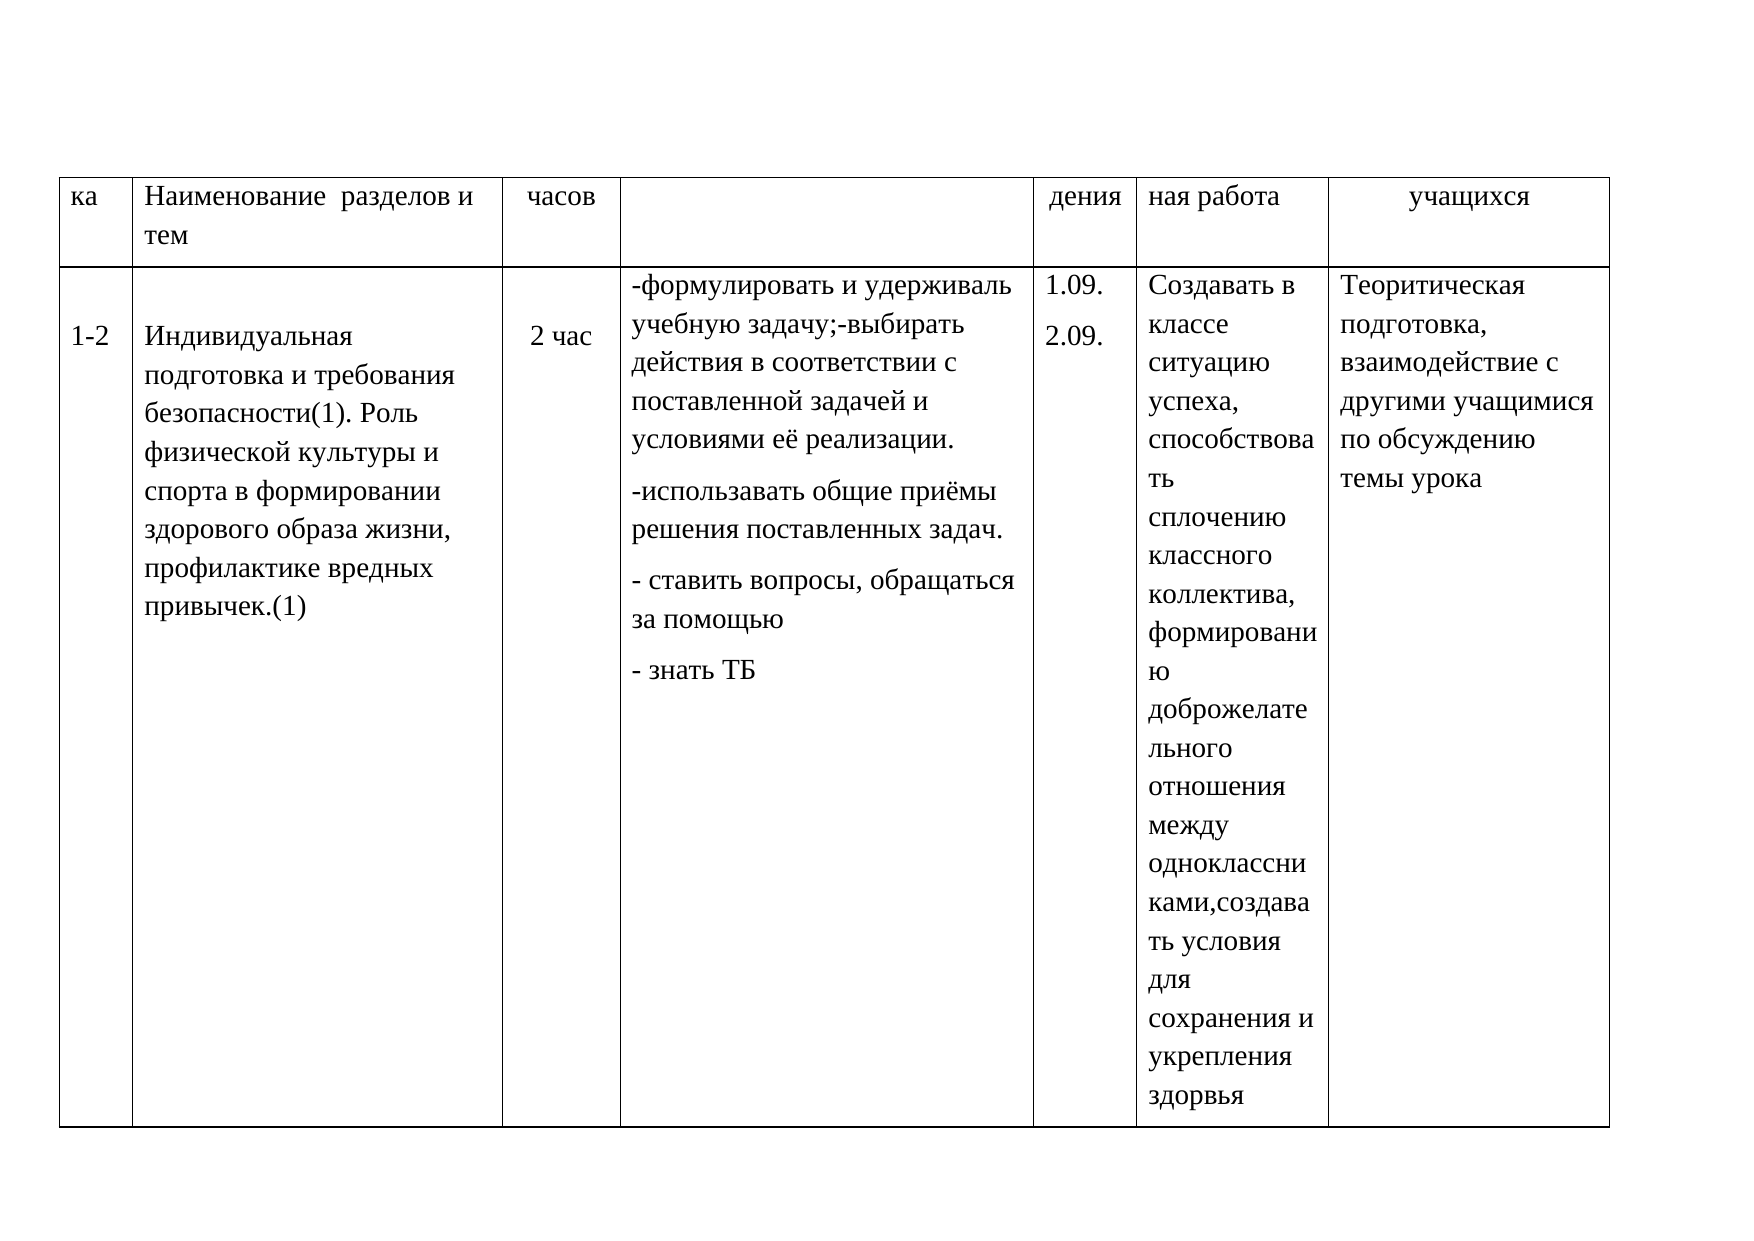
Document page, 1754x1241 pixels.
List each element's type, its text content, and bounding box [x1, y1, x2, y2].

table_cell -формулировать и удерживаль учебную задачу;-выбирать действия в соответствии с поставленной задачей и условиями её реализации. -использавать общие приёмы решения поставленных задач. - ставить вопросы, обращаться за помощью - знать ТБ [621, 268, 1033, 1126]
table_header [621, 178, 1033, 266]
table_header Количество часов [503, 178, 620, 266]
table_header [133, 178, 502, 266]
table_header Дата проведения [1034, 178, 1136, 266]
table_cell 2 час [503, 268, 620, 1126]
table_cell 1-2 [60, 268, 132, 1126]
table_cell Теоритическая подготовка, взаимодействие с другими учащимися по обсуждению темы урока [1329, 268, 1609, 1126]
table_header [1329, 178, 1609, 266]
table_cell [1137, 268, 1328, 1126]
table_cell Индивидуальная подготовка и требования безопасности(1). Роль физической культуры и спорта в формировании здорового образа жизни, профилактике вредных привычек.(1) [133, 268, 502, 1126]
table_header № урока [60, 178, 132, 266]
table_cell 1.09. 2.09. [1034, 268, 1136, 1126]
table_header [1137, 178, 1328, 266]
